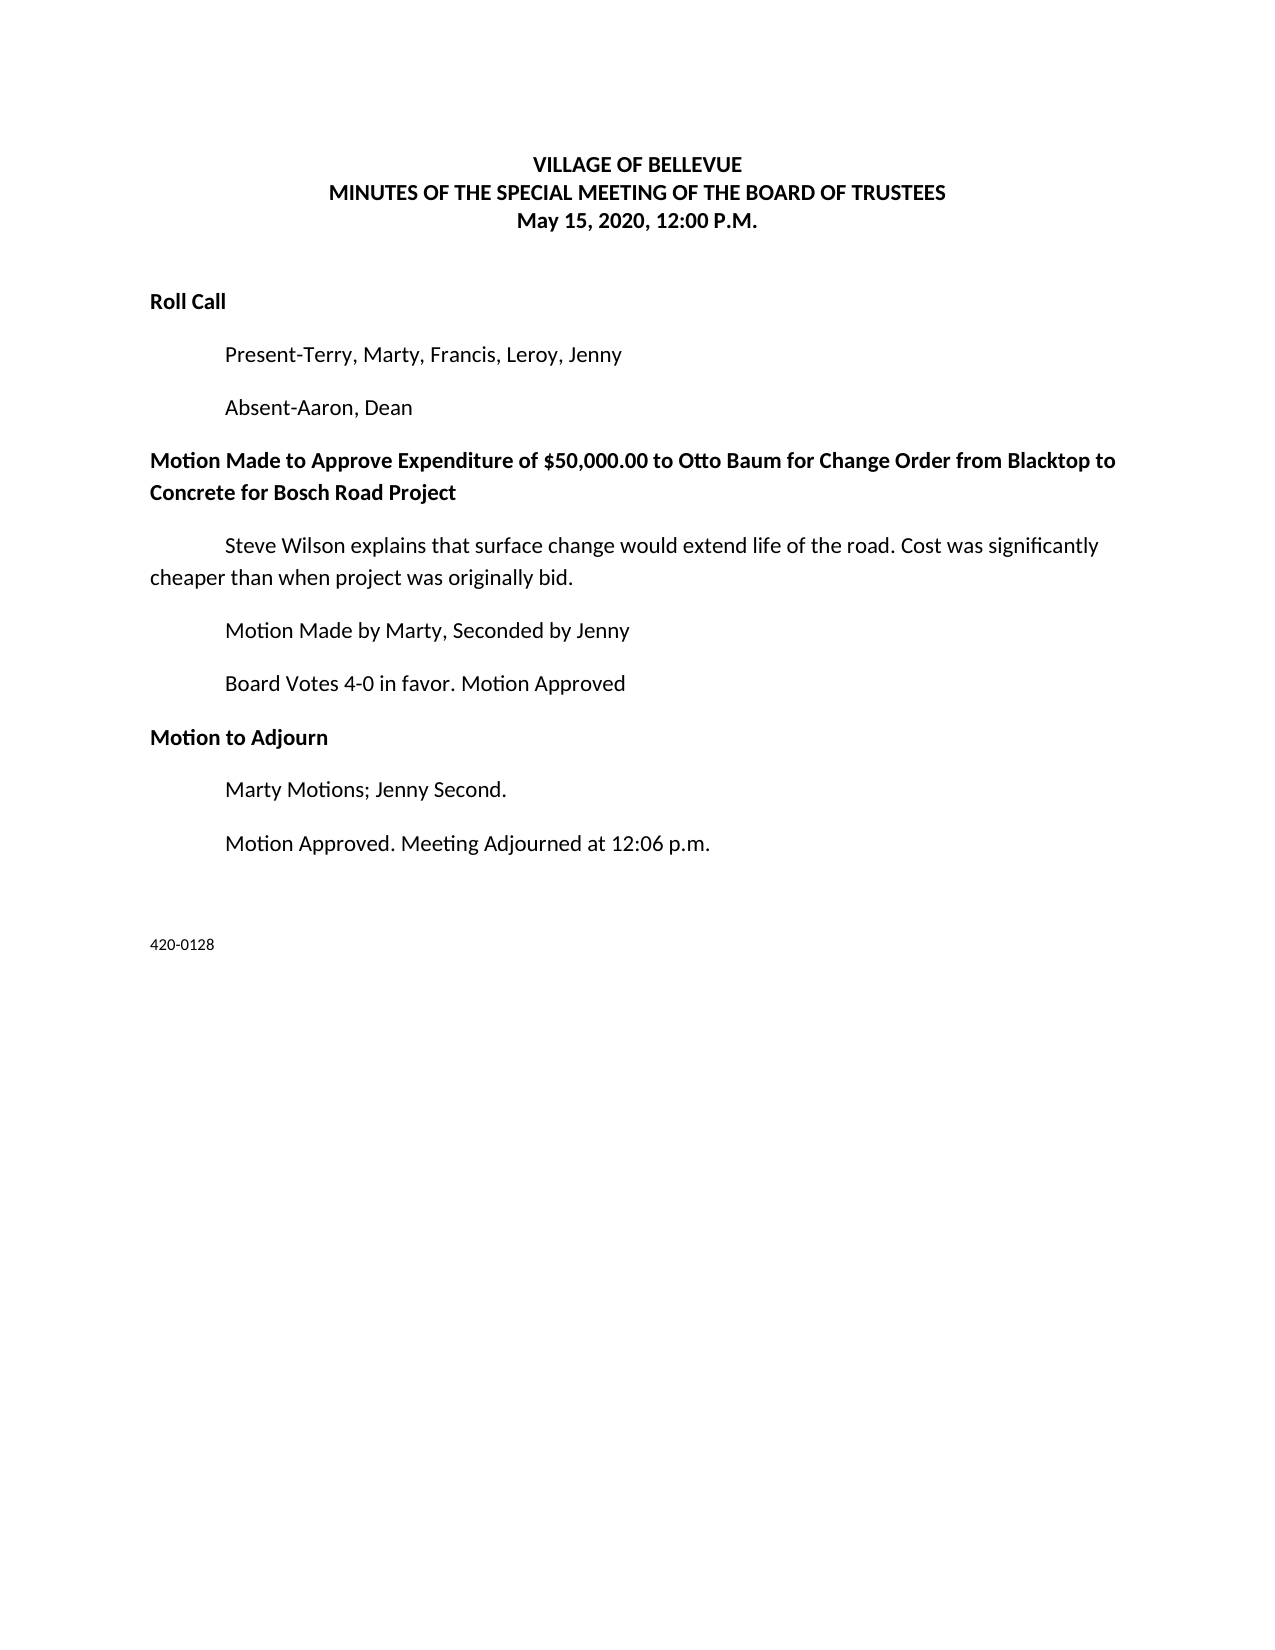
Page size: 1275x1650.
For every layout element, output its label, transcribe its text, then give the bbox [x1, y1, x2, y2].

text MINUTES OF THE SPECIAL MEETING OF THE BOARD OF TRUSTEES [150, 178, 1125, 206]
text Motion Made by Marty, Seconded by Jenny [150, 617, 1125, 644]
text Present-Terry, Marty, Francis, Leroy, Jenny [150, 340, 1125, 368]
text Board Votes 4-0 in favor. Motion Approved [150, 669, 1125, 698]
text Roll Call [150, 287, 1125, 315]
text Motion Made to Approve Expenditure of $50,000.00 to Otto Baum for Change Order from Blacktop to Concrete for Bosch Road Project [150, 446, 1125, 506]
text Steve Wilson explains that surface change would extend life of the road. Cost was significantly cheaper than when project was originally bid. [150, 531, 1125, 592]
text Motion to Adjourn [150, 723, 1125, 751]
text Marty Motions; Jenny Second. [150, 776, 1125, 804]
text Motion Approved. Meeting Adjourned at 12:06 p.m. [150, 829, 1125, 857]
text Absent-Aaron, Dean [150, 393, 1125, 421]
text VILLAGE OF BELLEVUE [150, 150, 1125, 178]
text May 15, 2020, 12:00 P.M. [150, 206, 1125, 234]
text 420-0128 [150, 935, 1125, 955]
